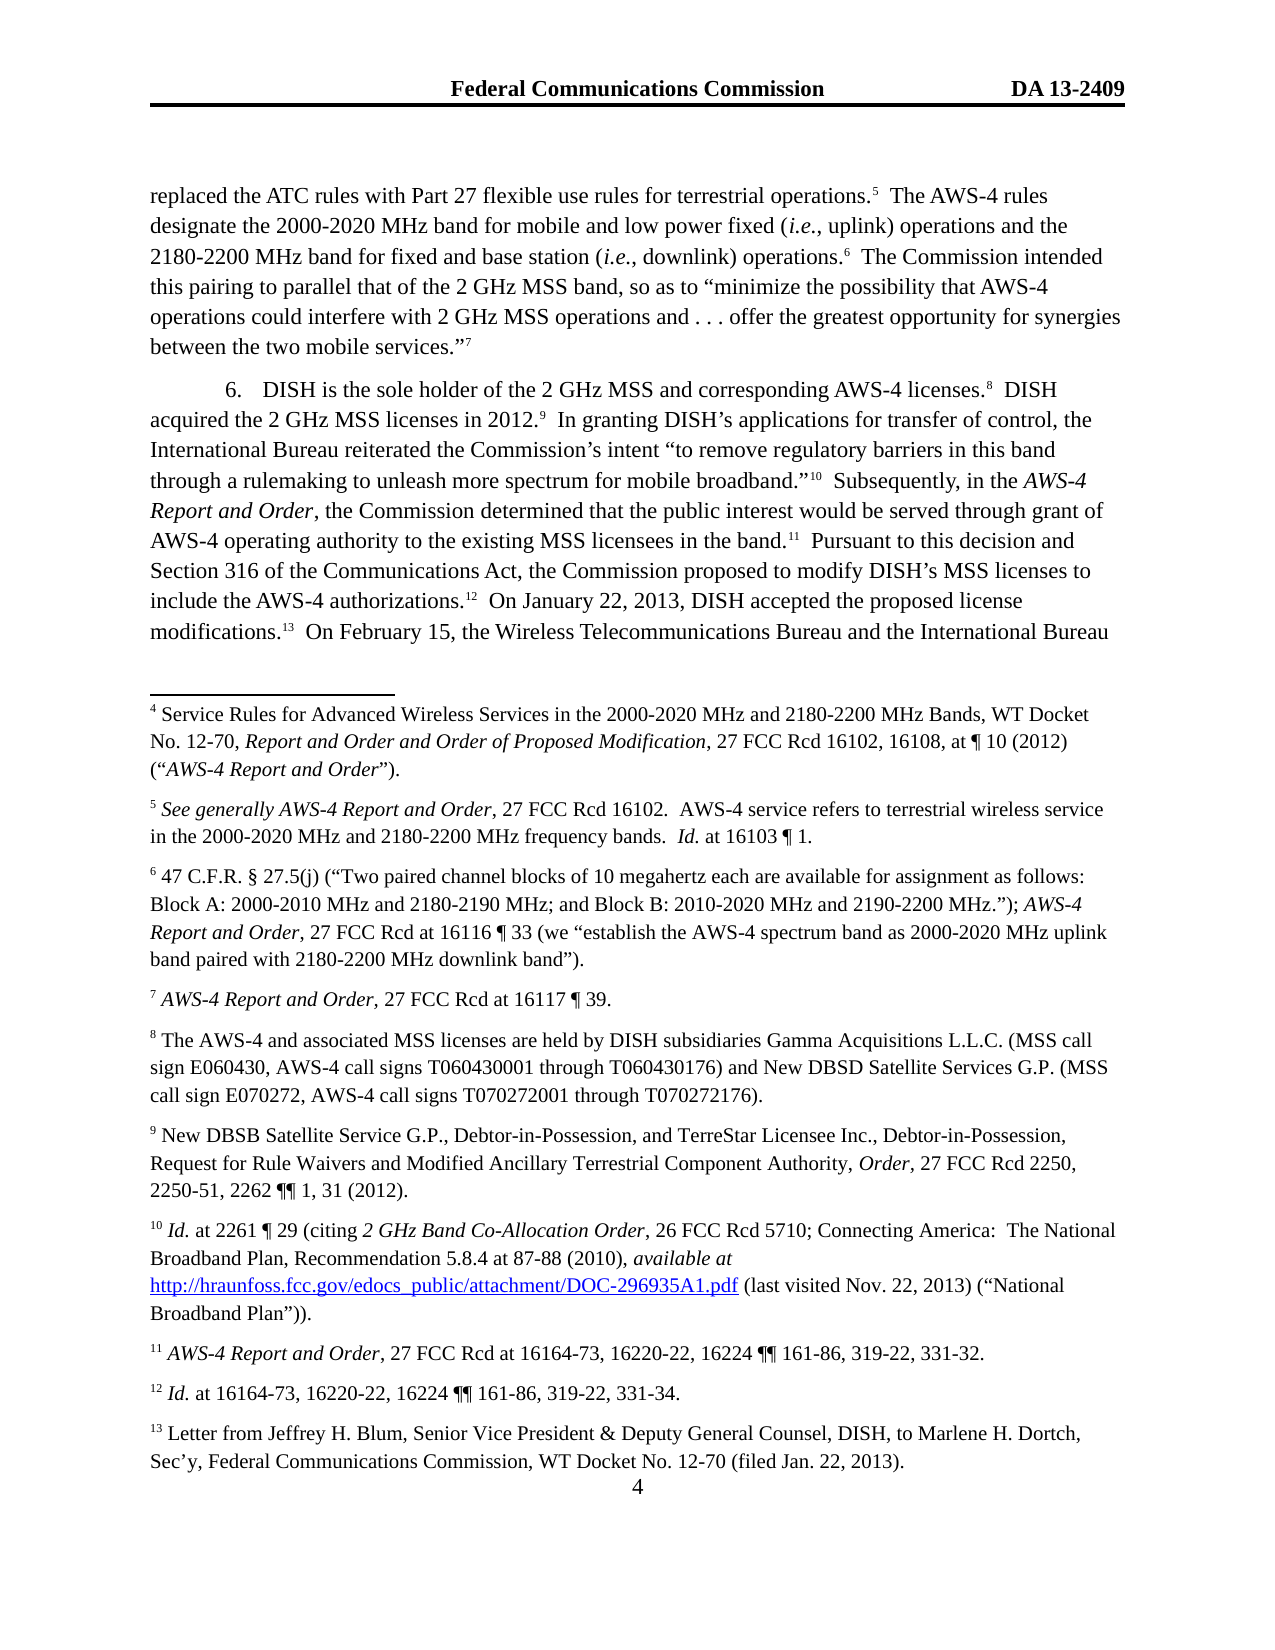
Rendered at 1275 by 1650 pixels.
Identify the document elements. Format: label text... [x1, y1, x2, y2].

text DISH is the sole holder of the 2 GHz MSS and corresponding AWS-4 licenses. DISH acquired the 2 GHz MSS licenses in 2012. In granting DISH’s applications for transfer of control, the International Bureau reiterated the Commission’s intent “to remove regulatory barriers in this band through a rulemaking to unleash more spectrum for mobile broadband.” Subsequently, in the AWS-4 Report and Order, the Commission determined that the public interest would be served through grant of AWS-4 operating authority to the existing MSS licensees in the band. Pursuant to this decision and Section 316 of the Communications Act, the Commission proposed to modify DISH’s MSS licenses to include the AWS-4 authorizations. On January 22, 2013, DISH accepted the proposed license modifications. On February 15, the Wireless Telecommunications Bureau and the International Bureau modified DISH’s MSS licenses to authorize DISH to provide AWS-4 service. The Wireless Telecommunications Bureau issued DISH these modified licenses on March 7, 2013. [150, 376, 1125, 644]
text In 2012, the Commission’s AWS-4 Report and Order authorized full terrestrial use of the 2000-2020 MHz/2180-2200 MHz band, initially authorized only for Mobile Satellite Service (“MSS”) and its associated Ancillary Terrestrial Component (“ATC”). This action followed a 2011 Commission Order adding co-primary Fixed and Mobile terrestrial allocations to the 2 GHz MSS bands, which was intended to “lay the foundation for more flexible use of the band in the future, thereby promoting investment in the development of new services and additional innovative technologies.” In the AWS-4 Report and Order, the Commission further observed that there had been “little commercial use of th[e] [2000-2020 MHz and 2180-2200 MHz] spectrum for MSS and none for terrestrial (ATC) service,” and replaced the ATC rules with Part 27 flexible use rules for terrestrial operations. The AWS-4 rules designate the 2000-2020 MHz band for mobile and low power fixed (i.e., uplink) operations and the 2180-2200 MHz band for fixed and base station (i.e., downlink) operations. The Commission intended this pairing to parallel that of the 2 GHz MSS band, so as to “minimize the possibility that AWS-4 operations could interfere with 2 GHz MSS operations and . . . offer the greatest opportunity for synergies between the two mobile services.” [150, 182, 1125, 360]
